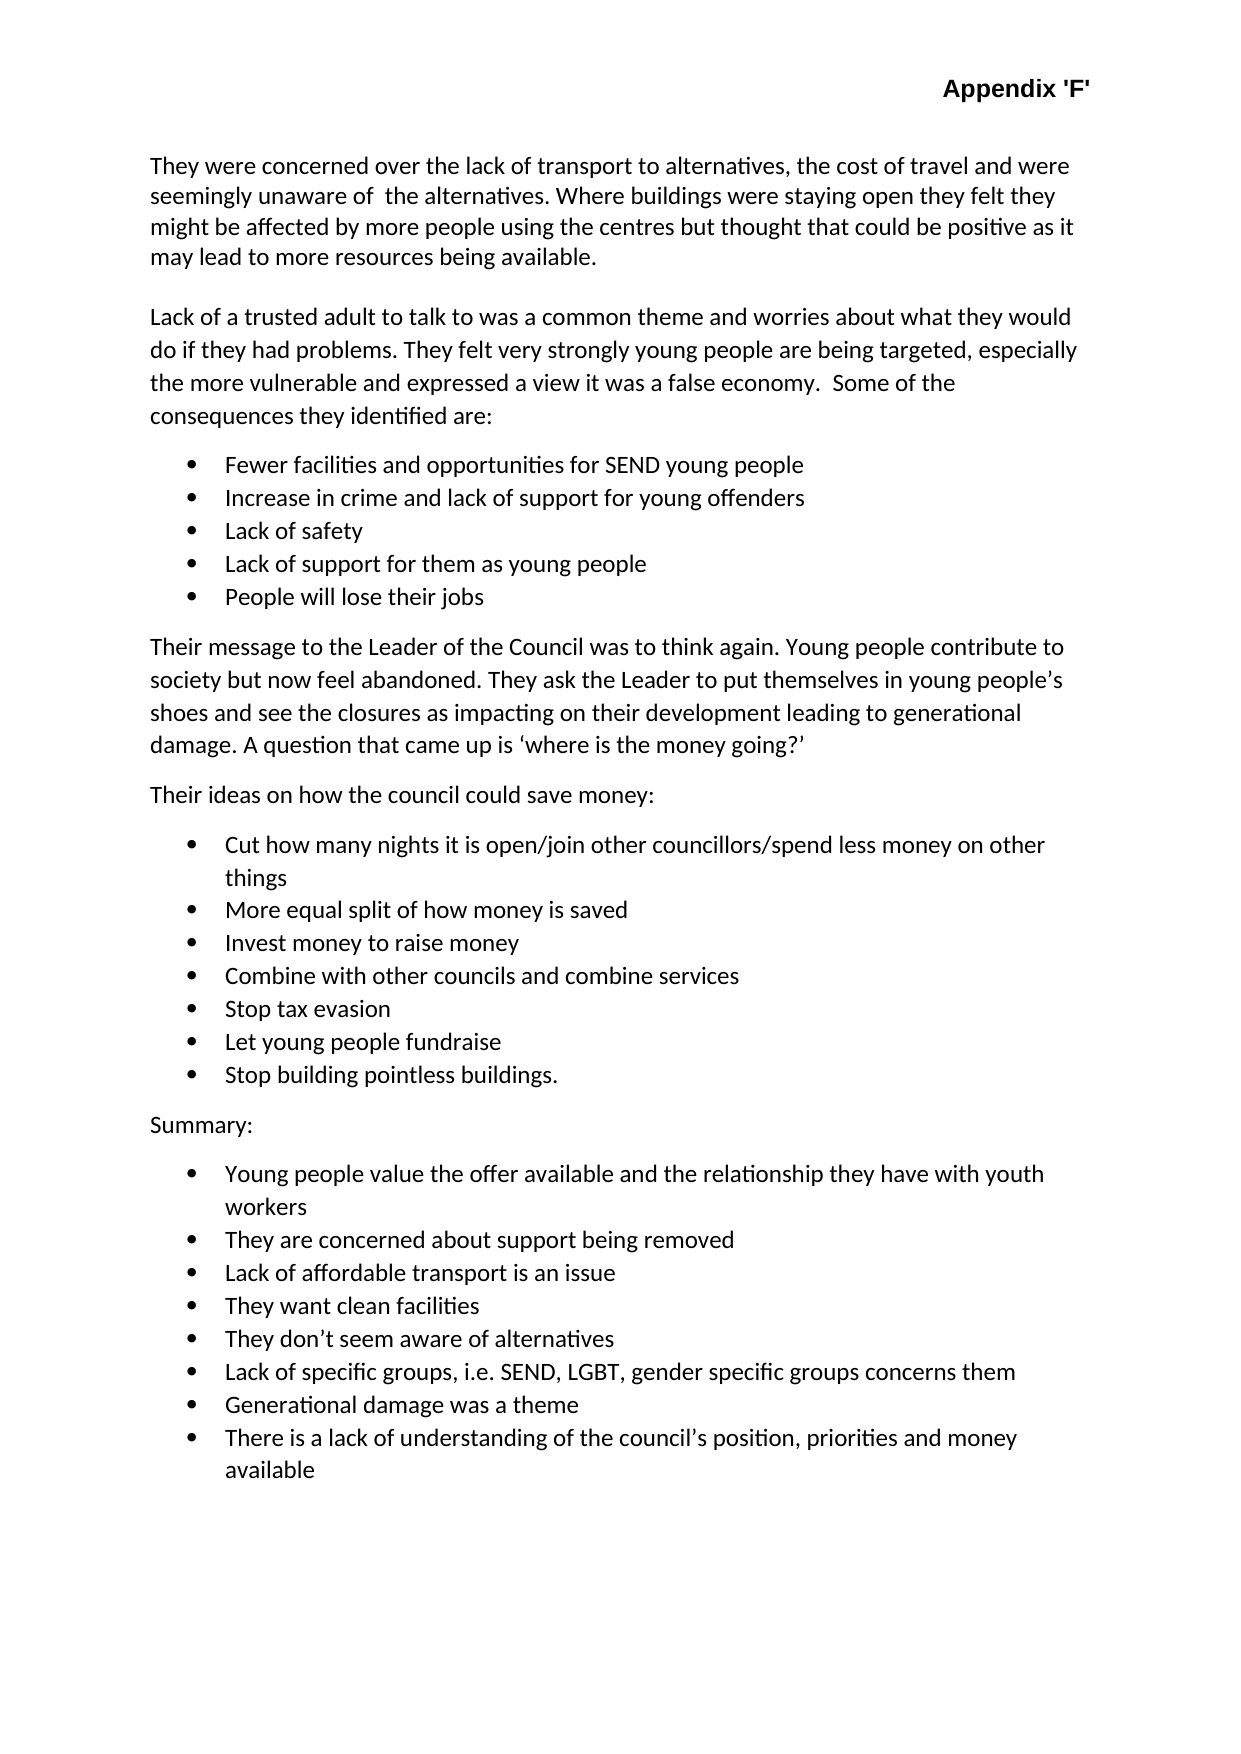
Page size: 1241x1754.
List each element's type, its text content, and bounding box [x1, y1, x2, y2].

list Let young people fundraise [187, 1026, 1090, 1057]
list They don’t seem aware of alternatives [187, 1323, 1090, 1353]
list Young people value the offer available and the relationship they have with youth workers [187, 1158, 1090, 1222]
list Lack of support for them as young people [187, 548, 1090, 579]
list They want clean facilities [187, 1290, 1090, 1321]
list Invest money to raise money [187, 927, 1090, 958]
list Increase in crime and lack of support for young offenders [187, 482, 1090, 513]
list Lack of specific groups, i.e. SEND, LGBT, gender specific groups concerns them [187, 1356, 1090, 1386]
text Summary: [150, 1109, 1090, 1139]
list Lack of safety [187, 515, 1090, 546]
text Lack of a trusted adult to talk to was a common theme and worries about what they would do if they had problems. They felt very strongly young people are being targeted, especially the more vulnerable and expressed a view it was a false economy. Some of the consequences they identified are: [150, 301, 1090, 431]
list Fewer facilities and opportunities for SEND young people [187, 449, 1090, 480]
list Cut how many nights it is open/join other councillors/spend less money on other things [187, 829, 1090, 892]
list They are concerned about support being removed [187, 1224, 1090, 1255]
list More equal split of how money is saved [187, 894, 1090, 925]
text They were concerned over the lack of transport to alternatives, the cost of travel and were seemingly unaware of the alternatives. Where buildings were staying open they felt they might be affected by more people using the centres but thought that could be positive as it may lead to more resources being available. [150, 150, 1090, 272]
list Lack of affordable transport is an issue [187, 1257, 1090, 1288]
list Stop building pointless buildings. [187, 1059, 1090, 1090]
list There is a lack of understanding of the council’s position, priorities and money available [187, 1422, 1090, 1485]
list Combine with other councils and combine services [187, 960, 1090, 991]
list People will lose their jobs [187, 581, 1090, 612]
text Their ideas on how the council could save money: [150, 779, 1090, 810]
list Generational damage was a theme [187, 1389, 1090, 1419]
list Stop tax evasion [187, 993, 1090, 1024]
text Their message to the Leader of the Council was to think again. Young people contribute to society but now feel abandoned. They ask the Leader to put themselves in young people’s shoes and see the closures as impacting on their development leading to generational damage. A question that came up is ‘where is the money going?’ [150, 631, 1090, 760]
